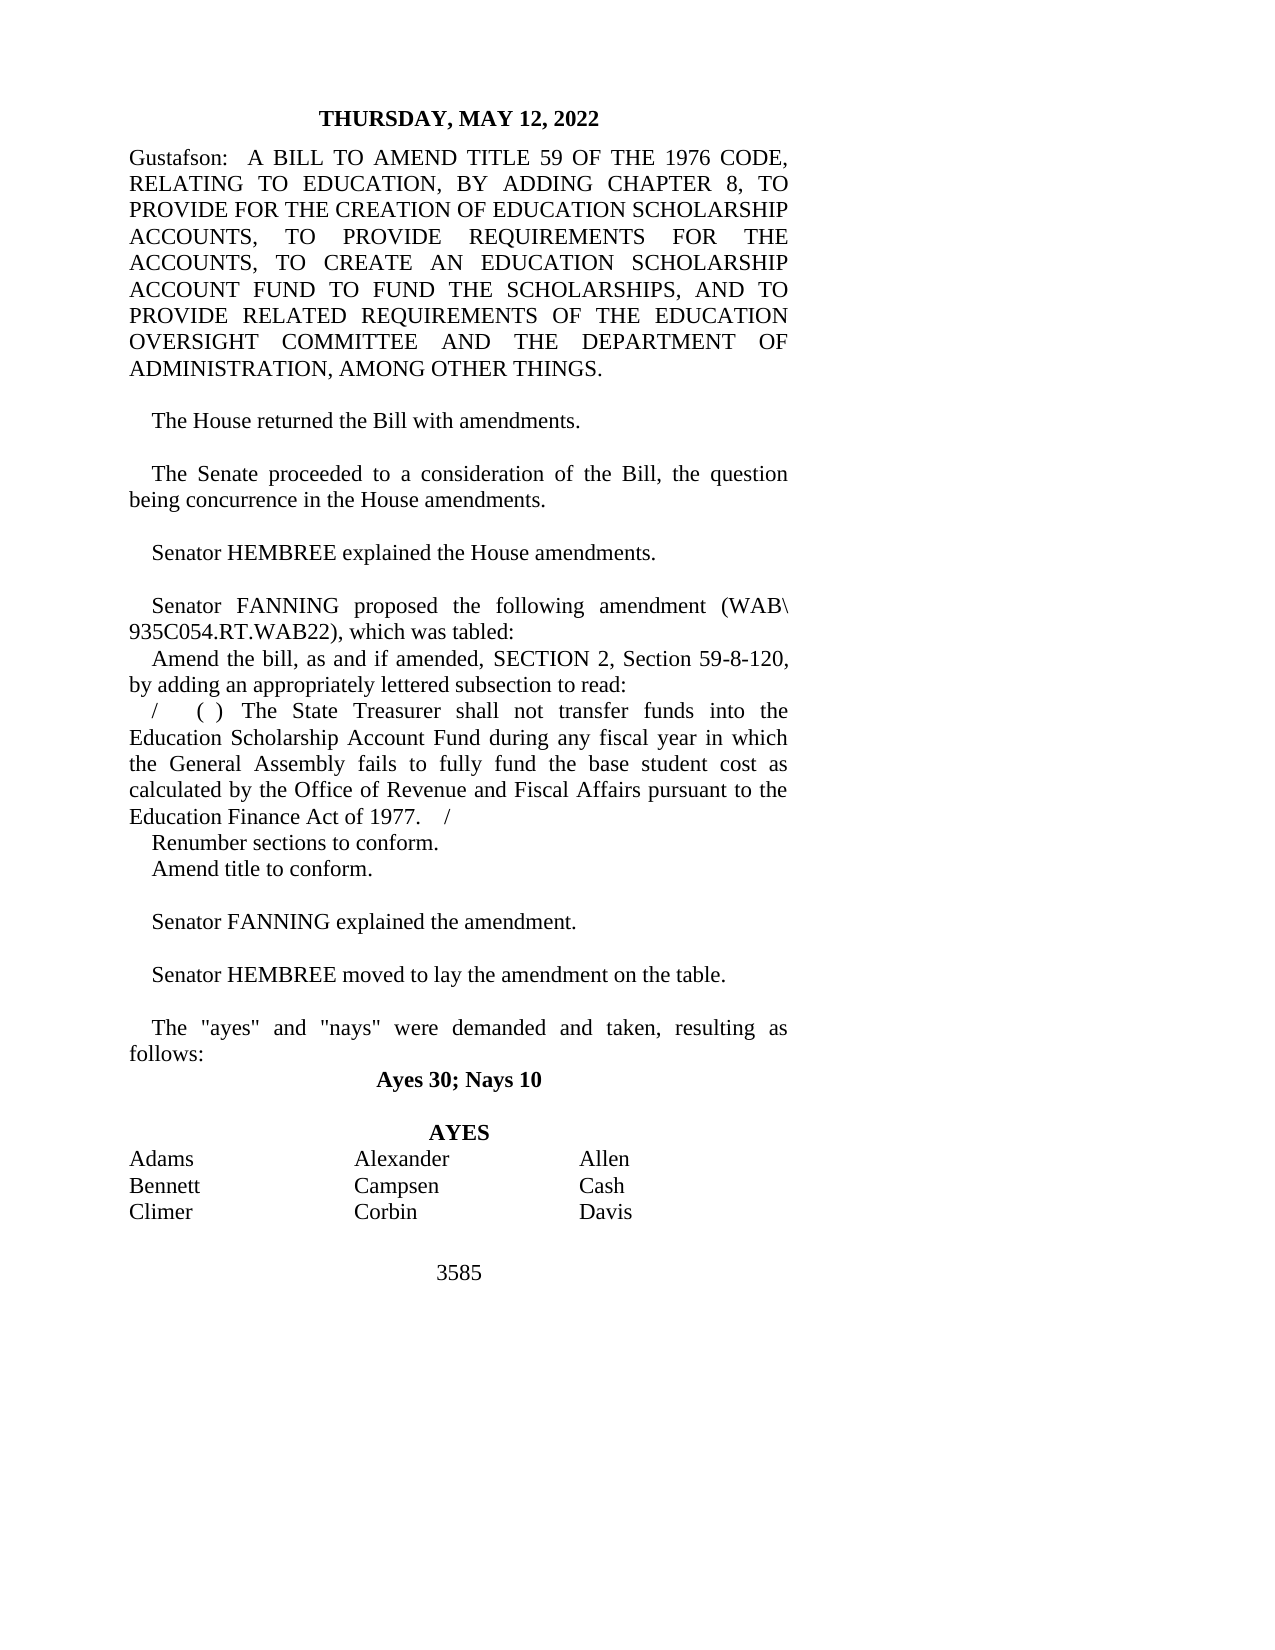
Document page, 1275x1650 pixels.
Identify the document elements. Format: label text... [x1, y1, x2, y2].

text Ayes 30; Nays 10 [129, 1066, 789, 1093]
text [129, 144, 789, 381]
text Renumber sections to conform. [129, 829, 789, 855]
text Amend the bill, as and if amended, SECTION 2, Section 59-8-120, by adding an appropriately lettered subsection to read: [129, 644, 789, 697]
text Senator FANNING explained the amendment. [129, 908, 789, 934]
text Adams Alexander Allen [129, 1145, 789, 1172]
text Bennett Campsen Cash [129, 1172, 789, 1198]
text Amend title to conform. [129, 855, 789, 882]
text The House returned the Bill with amendments. [129, 407, 789, 434]
text / ( ) The State Treasurer shall not transfer funds into the Education Scholarship Account Fund during any fiscal year in which the General Assembly fails to fully fund the base student cost as calculated by the Office of Revenue and Fiscal Affairs pursuant to the Education Finance Act of 1977. / [129, 697, 789, 829]
text The "ayes" and "nays" were demanded and taken, resulting as follows: [129, 1013, 789, 1066]
text Senator HEMBREE explained the House amendments. [129, 539, 789, 566]
text The Senate proceeded to a consideration of the Bill, the question being concurrence in the House amendments. [129, 460, 789, 513]
text Climer Corbin Davis [129, 1198, 789, 1224]
text Senator HEMBREE moved to lay the amendment on the table. [129, 961, 789, 987]
text Senator FANNING proposed the following amendment (WAB\935C054.RT.WAB22), which was tabled: [129, 592, 789, 644]
text AYES [129, 1119, 789, 1145]
